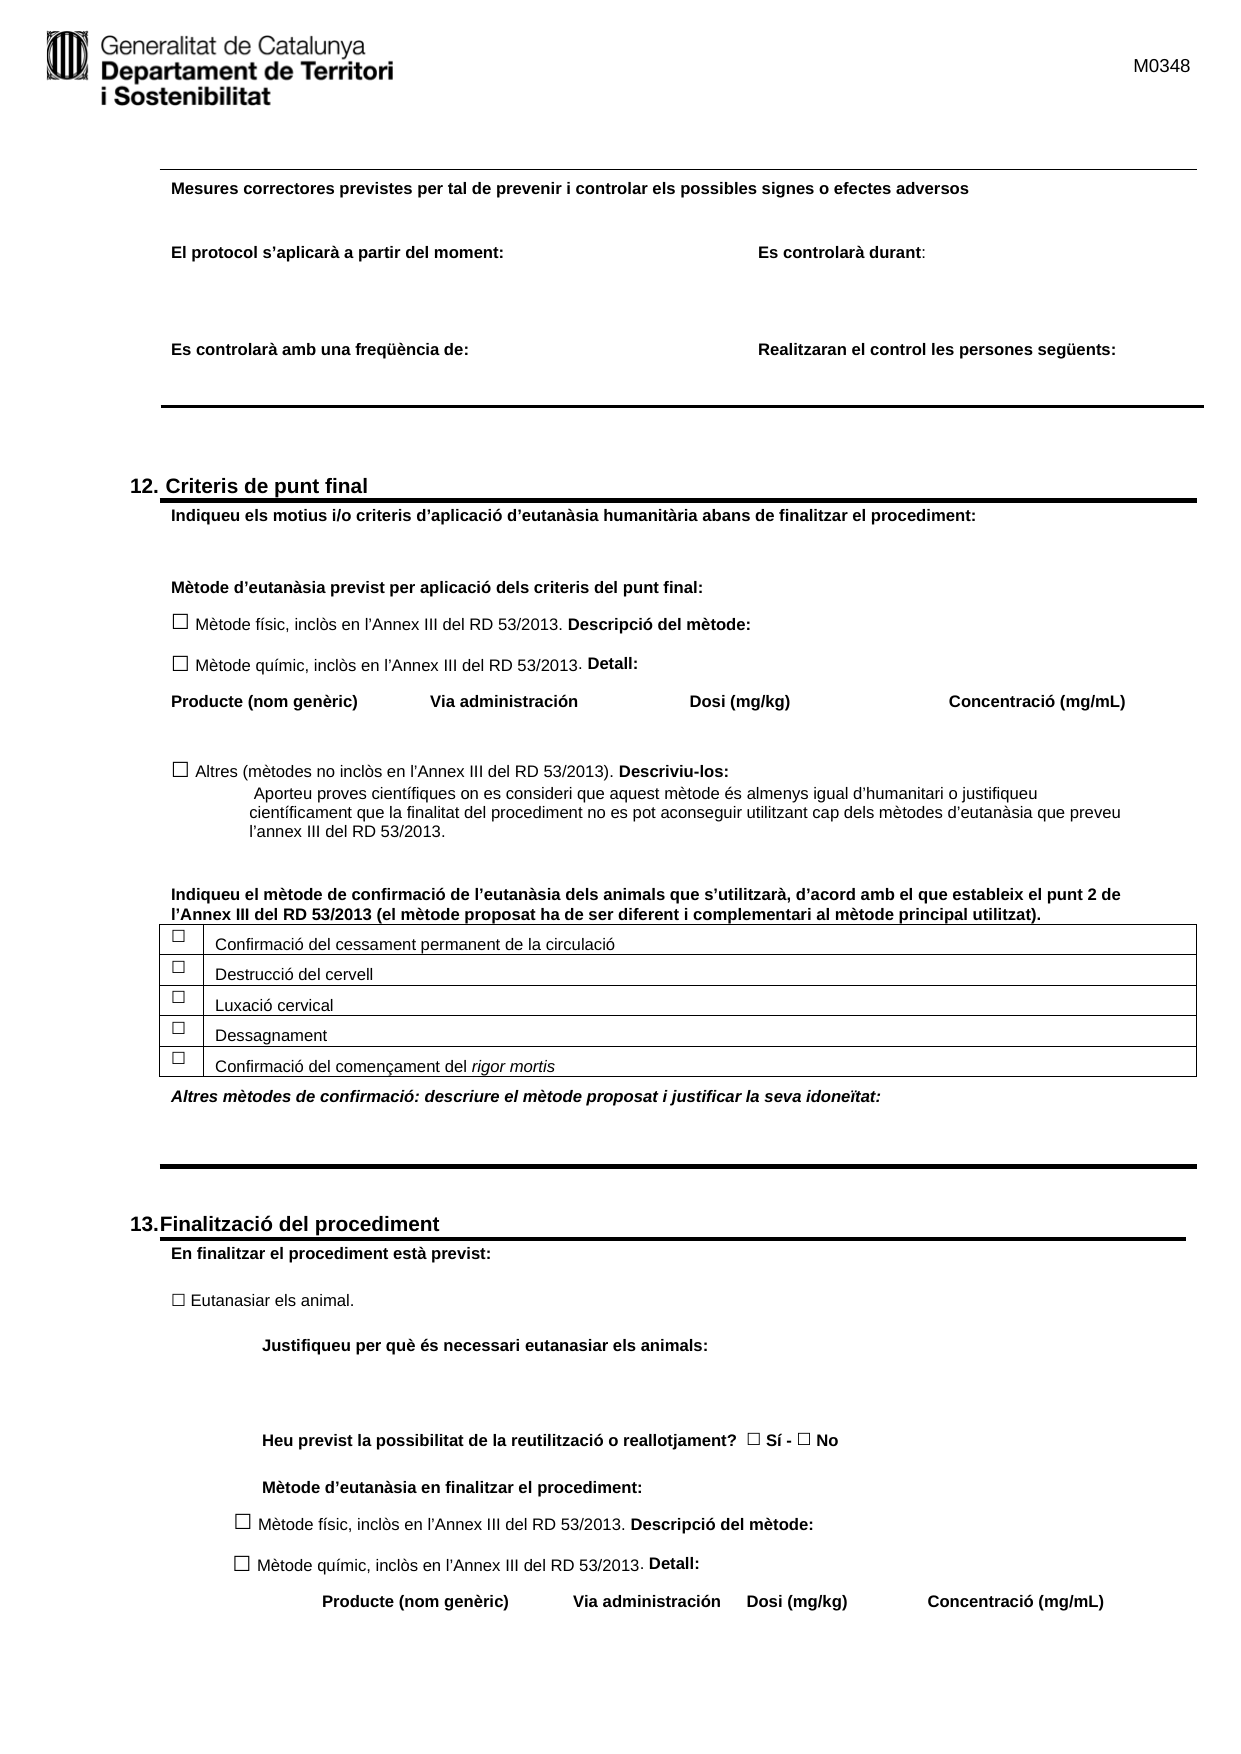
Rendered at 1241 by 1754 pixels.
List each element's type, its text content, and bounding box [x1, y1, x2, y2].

table_cell Realitzaran el control les persones següents: [678, 329, 1197, 397]
table_cell Concentració (mg/mL) [938, 682, 1197, 745]
table_cell Altres (mètodes no inclòs en l’Annex III del RD 53/2013). Descriviu-los: Aporteu proves científiques on es consideri que aquest mètode és almenys igual d’humanitari o justifiqueu científicament que la finalitat del procediment no es pot aconseguir utilitzant cap dels mètodes d’eutanàsia que preveu l’annex III del RD 53/2013. [160, 745, 1197, 875]
table_cell Mètode d’eutanàsia previst per aplicació dels criteris del punt final: [160, 575, 1197, 597]
subtitle Criteris de punt final [130, 474, 1196, 498]
table_cell Es controlarà durant: [678, 244, 1197, 329]
table_header En finalitzar el procediment està previst: [160, 1241, 1186, 1263]
table_cell Confirmació del començament del rigor mortis [204, 1047, 1196, 1076]
table_cell Mètode químic, inclòs en l’Annex III del RD 53/2013. Detall: [160, 1540, 1186, 1582]
table_cell El protocol s’aplicarà a partir del moment: [160, 244, 678, 329]
table_cell Mètode físic, inclòs en l’Annex III del RD 53/2013. Descripció del mètode: [160, 1498, 1186, 1540]
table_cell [927, 1582, 1126, 1625]
table_cell Via administración [514, 1582, 735, 1625]
table_cell Es controlarà amb una freqüència de: [160, 329, 678, 397]
subtitle Finalització del procediment [130, 1212, 1196, 1236]
table_cell Mètode d’eutanàsia en finalitzar el procediment: [160, 1475, 1186, 1497]
table_cell Mètode químic, inclòs en l’Annex III del RD 53/2013. Detall: [160, 640, 1197, 682]
table_cell Mètode físic, inclòs en l’Annex III del RD 53/2013. Descripció del mètode: [160, 597, 1197, 639]
picture [46, 30, 393, 106]
table_cell Altres mètodes de confirmació: descriure el mètode proposat i justificar la seva idoneïtat: [160, 1077, 1197, 1164]
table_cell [160, 1582, 514, 1625]
table_cell Destrucció del cervell [204, 955, 1196, 985]
table_cell Dosi (mg/kg) [678, 682, 937, 745]
table_cell Luxació cervical [204, 986, 1196, 1015]
table_cell Dessagnament [204, 1016, 1196, 1046]
table_header Indiqueu els motius i/o criteris d’aplicació d’eutanàsia humanitària abans de finalitzar el procediment: [160, 503, 1197, 575]
table_cell Confirmació del cessament permanent de la circulació [204, 925, 1196, 954]
table_cell Eutanasiar els animal. [160, 1263, 1186, 1333]
table_cell Via administración [419, 682, 678, 745]
table_cell Justifiqueu per què és necessari eutanasiar els animals: [160, 1333, 1186, 1403]
table_cell Dosi (mg/kg) [735, 1582, 927, 1625]
table_cell Heu previst la possibilitat de la reutilització o reallotjament? Sí - No [160, 1403, 1186, 1475]
table_cell Producte (nom genèric) [160, 682, 419, 745]
table_cell Mesures correctores previstes per tal de prevenir i controlar els possibles signes o efectes adversos [160, 170, 1197, 244]
table_cell Indiqueu el mètode de confirmació de l’eutanàsia dels animals que s’utilitzarà, d’acord amb el que estableix el punt 2 de l’Annex III del RD 53/2013 (el mètode proposat ha de ser diferent i complementari al mètode principal utilitzat). [160, 875, 1197, 924]
